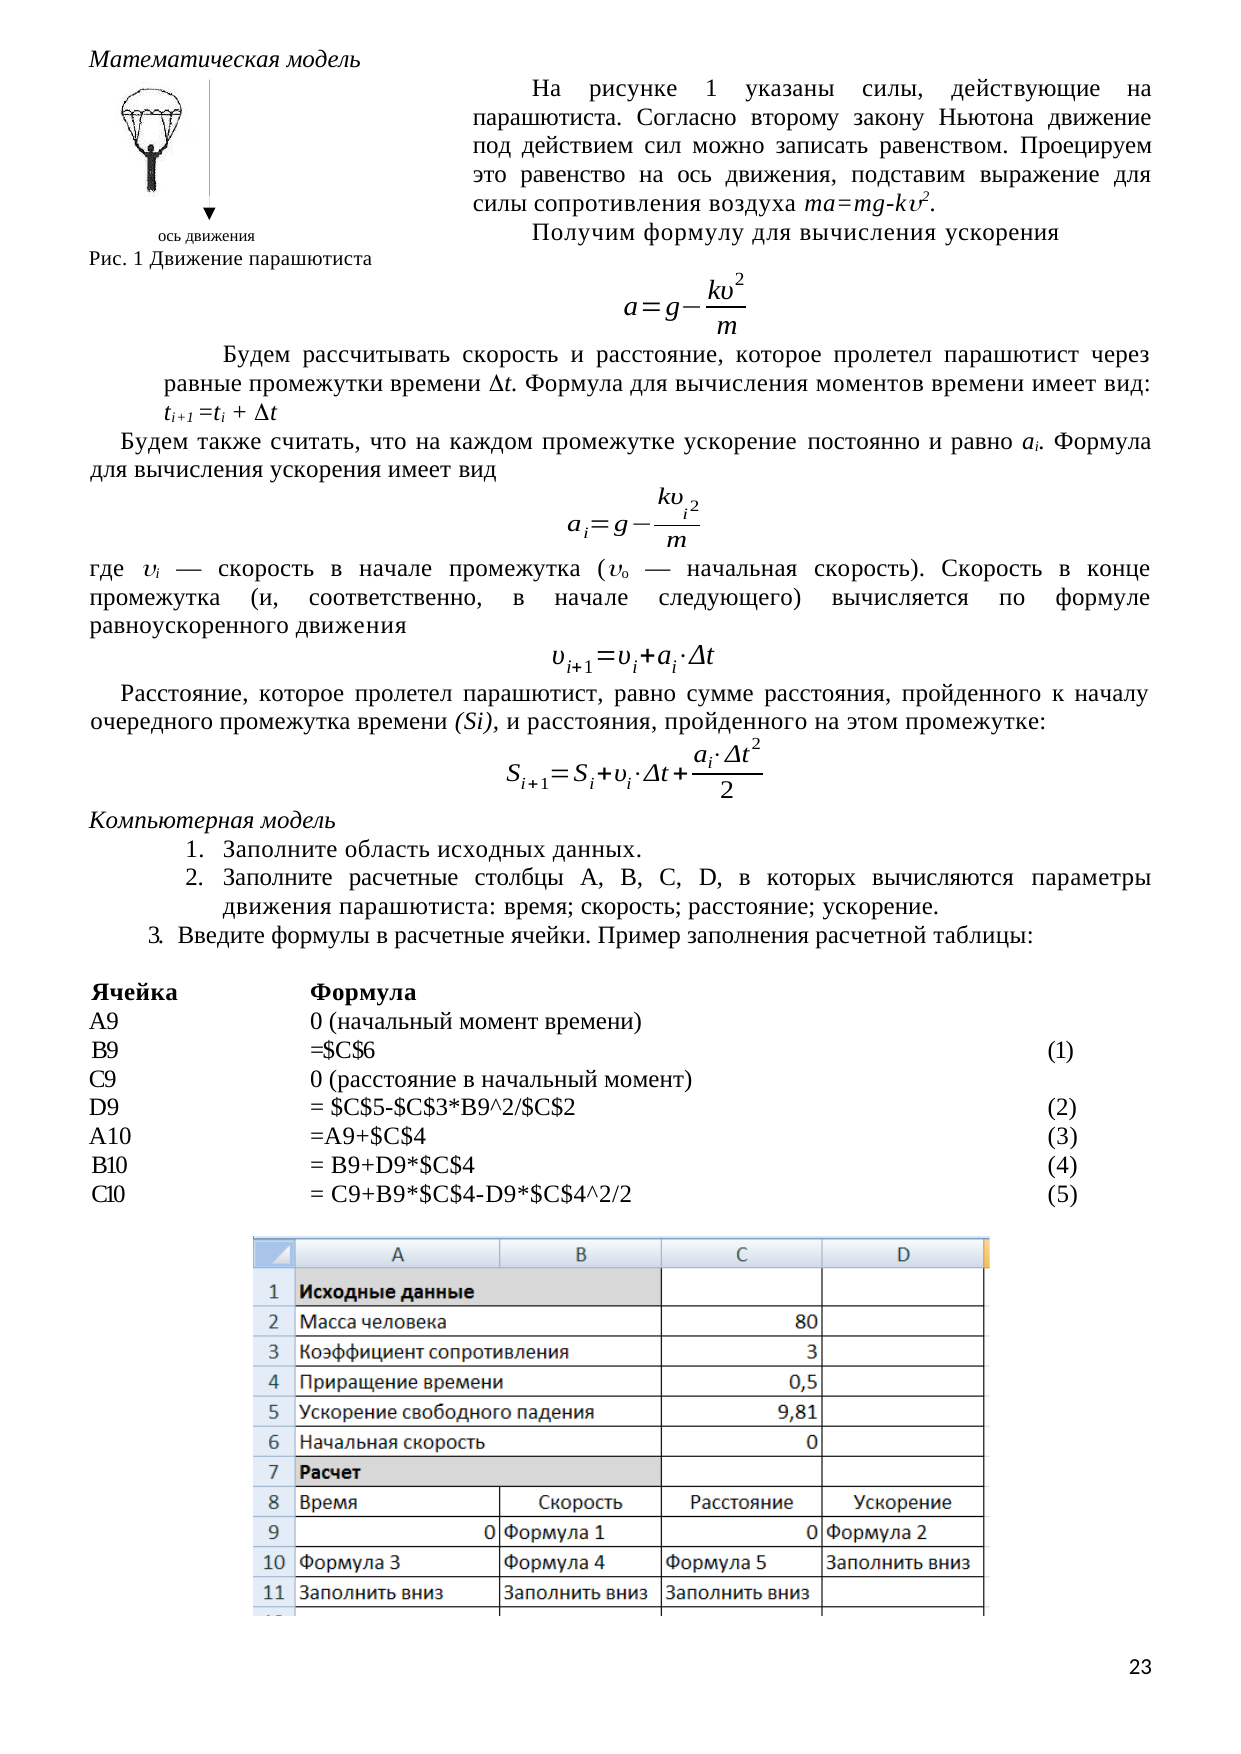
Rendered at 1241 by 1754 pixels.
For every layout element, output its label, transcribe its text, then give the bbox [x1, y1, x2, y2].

text А9 0 (начальный момент времени) [89, 1006, 1152, 1035]
list Заполните область исходных данных. [185, 834, 1152, 862]
text В9 =$C$6 (1) [91, 1035, 1152, 1064]
text На рисунке 1 указаны силы, действующие на парашютиста. Согласно второму закону Ньютона движение под действием сил можно записать равенством. Проецируем это равенство на ось движения, подставим выражение для силы сопротивления воздуха та=mg-k2. [473, 73, 1152, 217]
text В10 = B9+D9*$C$4 (4) [91, 1150, 1152, 1179]
text Будем рассчитывать скорость и расстояние, которое пролетел парашютист через равные промежутки времени t. Формула для вычисления моментов времени имеет вид: ti+1 =ti + t [164, 339, 1152, 426]
text Компьютерная модель [89, 805, 1152, 834]
text С10 = С9+В9*$С$4-D9*$С$4^2/2 (5) [91, 1179, 1152, 1207]
text Будем также считать, что на каждом промежутке ускорение постоянно и равно ai. Формула для вычисления ускорения имеет вид [90, 426, 1152, 483]
picture [107, 75, 205, 200]
text А10 =A9+$C$4 (3) [89, 1121, 1152, 1150]
text Рис. 1 Движение парашютиста [89, 246, 1152, 270]
text Расстояние, которое пролетел парашютист, равно сумме расстояния, пройденного к началу очередного промежутка времени (Si), и расстояния, пройденного на этом промежутке: [90, 678, 1151, 735]
text D9 = $С$5-$С$3*В9^2/$С$2 (2) [89, 1092, 1152, 1121]
text где i — скорость в начале промежутка (o — начальная скорость). Скорость в конце промежутка (и, соответственно, в начале следующего) вычисляется по формуле равноускоренного движения [89, 553, 1151, 639]
text Ячейка Формула [91, 977, 1152, 1006]
text Получим формулу для вычисления ускорения [473, 217, 1152, 246]
picture [253, 1236, 990, 1616]
text С9 0 (расстояние в начальный момент) [89, 1064, 1152, 1092]
list Заполните расчетные столбцы А, В, С, D, в которых вычисляются параметры движения парашютиста: время; скорость; расстояние; ускорение. [185, 862, 1152, 920]
list Математическая модель [89, 44, 1152, 73]
text 3. Введите формулы в расчетные ячейки. Пример заполнения расчетной таблицы: [91, 920, 1152, 949]
